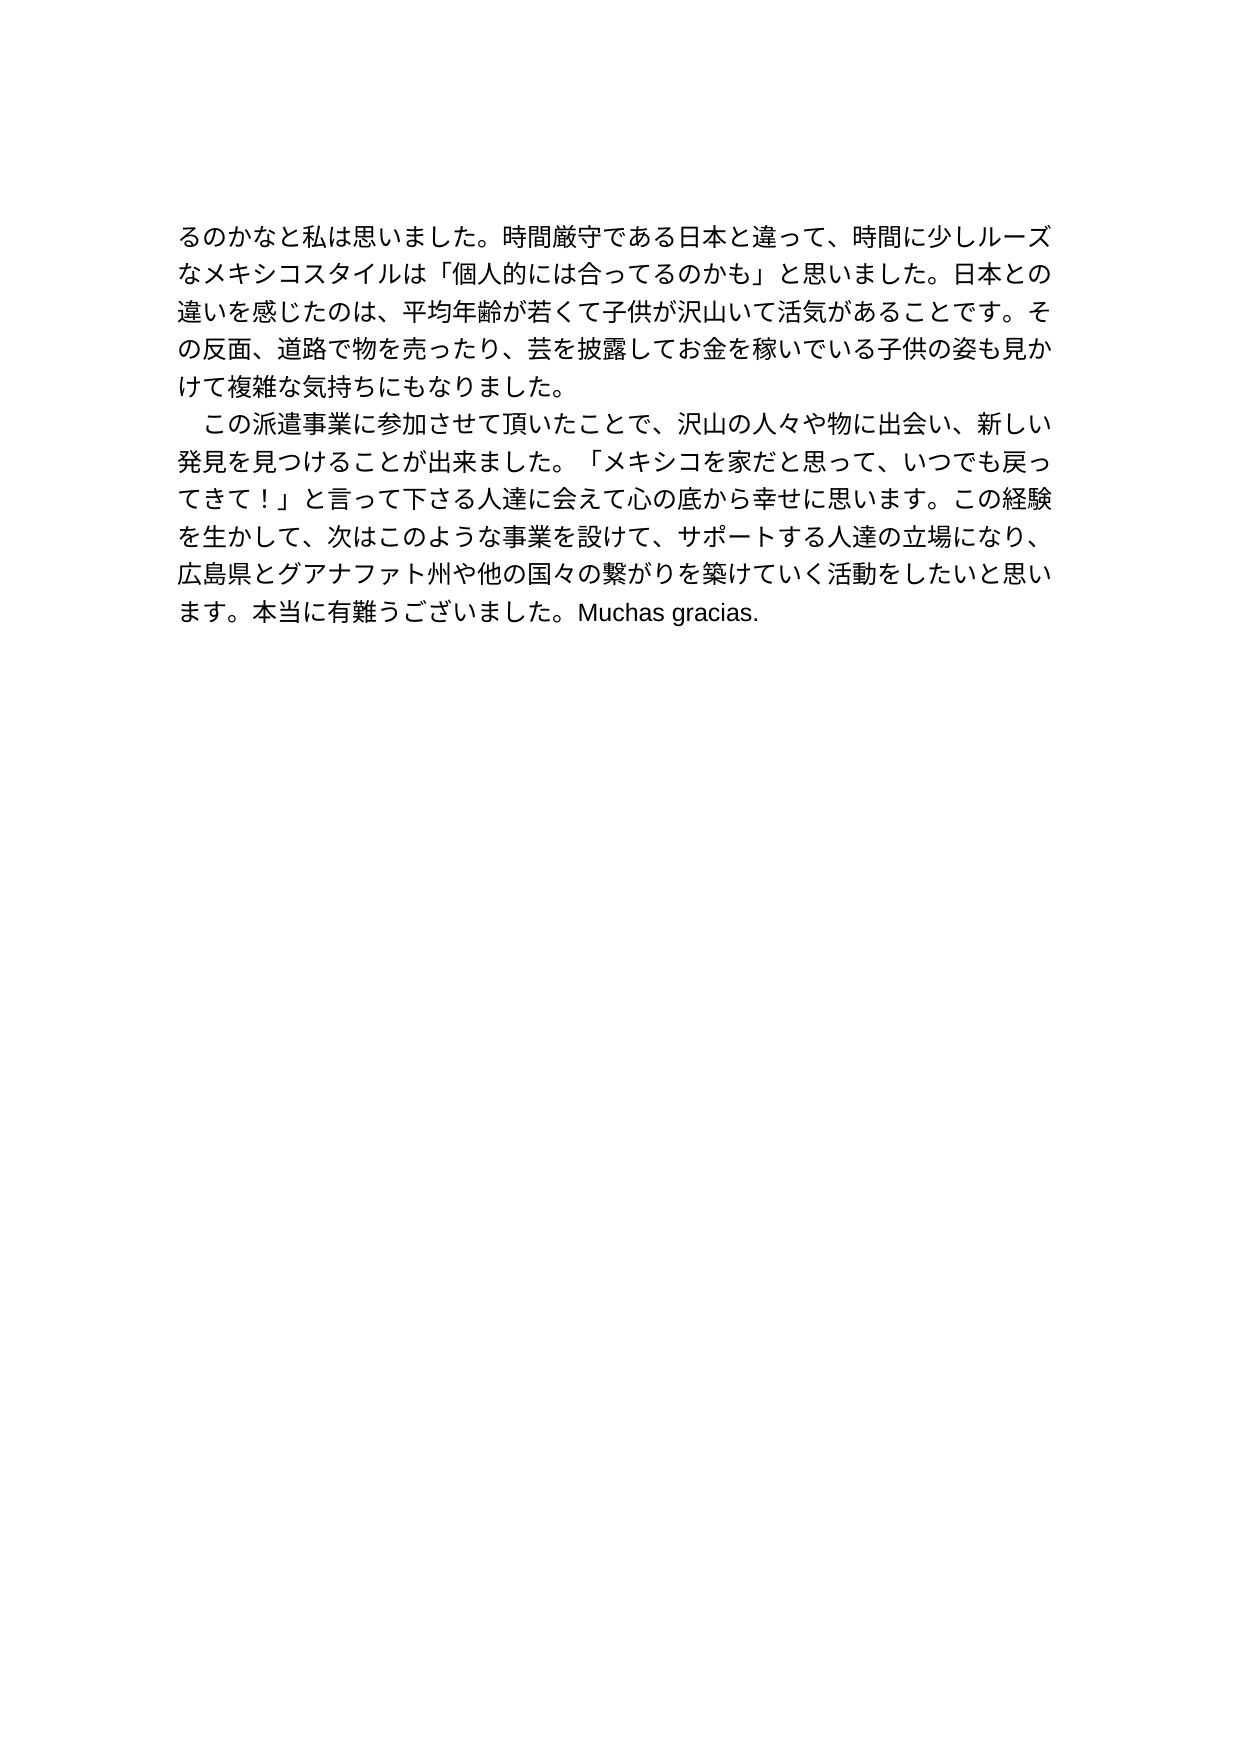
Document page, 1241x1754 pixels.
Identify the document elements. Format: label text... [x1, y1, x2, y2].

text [177, 217, 1063, 292]
text この派遣事業に参加させて頂いたことで、沢山の人々や物に出会い、新しい発見を見つけることが出来ました。「メキシコを家だと思って、いつでも戻ってきて！」と言って下さる人達に会えて心の底から幸せに思います。この経験を生かして、次はこのような事業を設けて、サポートする人達の立場になり、広島県とグアナファト州や他の国々の繋がりを築けていく活動をしたいと思います。本当に有難うございました。Muchas gracias. [177, 292, 1063, 517]
